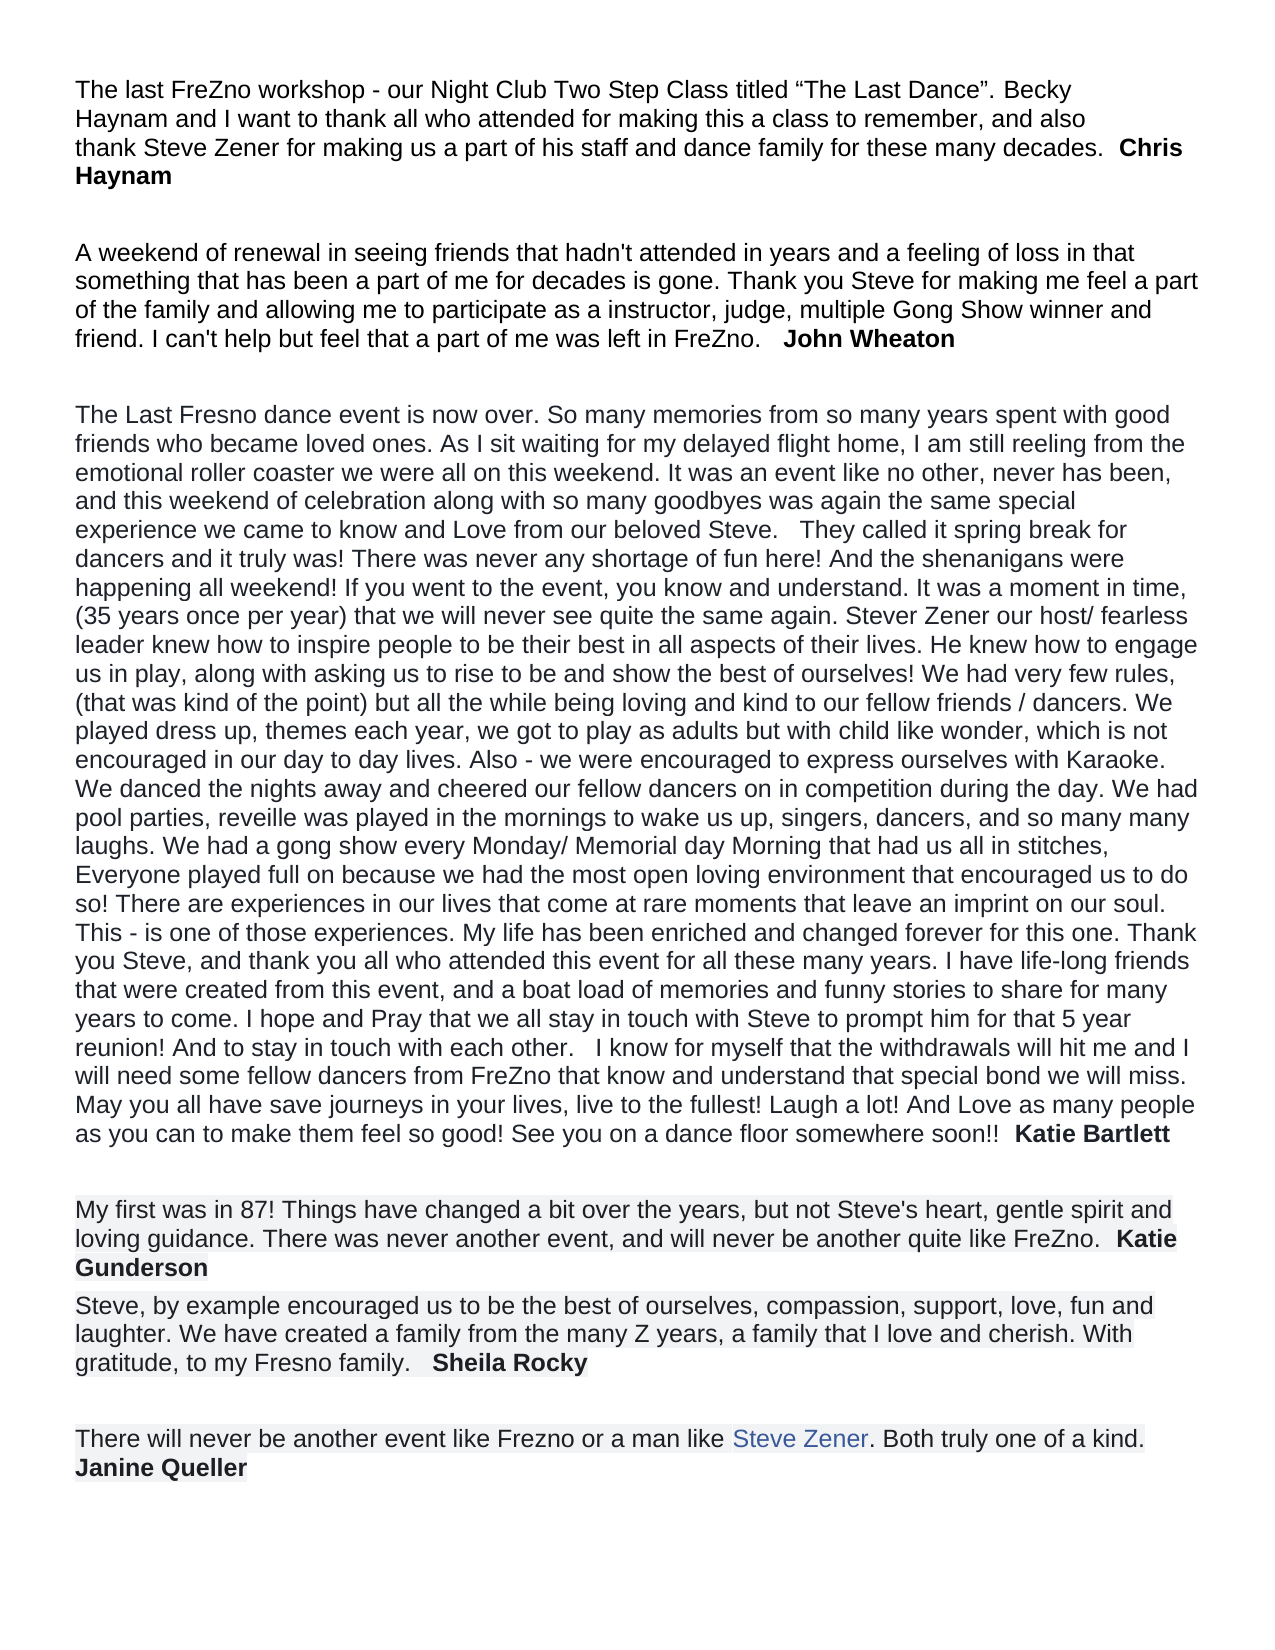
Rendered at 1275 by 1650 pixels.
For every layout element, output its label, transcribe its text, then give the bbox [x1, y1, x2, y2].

text The last FreZno workshop - our Night Club Two Step Class titled “The Last Dance”. Becky Haynam and I want to thank all who attended for making this a class to remember, and also thank Steve Zener for making us a part of his staff and dance family for these many decades. Chris Haynam [75, 75, 1200, 190]
text There will never be another event like Frezno or a man like Steve Zener. Both truly one of a kind. Janine Queller [247, 1424, 1200, 1482]
text A weekend of renewal in seeing friends that hadn't attended in years and a feeling of loss in that something that has been a part of me for decades is gone. Thank you Steve for making me feel a part of the family and allowing me to participate as a instructor, judge, multiple Gong Show winner and friend. I can't help but feel that a part of me was left in FreZno. John Wheaton [75, 237, 1200, 352]
text My first was in 87! Things have changed a bit over the years, but not Steve's heart, gentle spirit and loving guidance. There was never another event, and will never be another quite like FreZno. Katie Gunderson [75, 1195, 1200, 1281]
text Steve, by example encouraged us to be the best of ourselves, compassion, support, love, fun and laughter. We have created a family from the many Z years, a family that I love and cherish. With gratitude, to my Fresno family. Sheila Rocky [588, 1291, 1200, 1377]
text The Last Fresno dance event is now over. So many memories from so many years spent with good friends who became loved ones. As I sit waiting for my delayed flight home, I am still reeling from the emotional roller coaster we were all on this weekend. It was an event like no other, never has been, and this weekend of celebration along with so many goodbyes was again the same special experience we came to know and Love from our beloved Steve. They called it spring break for dancers and it truly was! There was never any shortage of fun here! And the shenanigans were happening all weekend! If you went to the event, you know and understand. It was a moment in time, (35 years once per year) that we will never see quite the same again. Stever Zener our host/ fearless leader knew how to inspire people to be their best in all aspects of their lives. He knew how to engage us in play, along with asking us to rise to be and show the best of ourselves! We had very few rules, (that was kind of the point) but all the while being loving and kind to our fellow friends / dancers. We played dress up, themes each year, we got to play as adults but with child like wonder, which is not encouraged in our day to day lives. Also - we were encouraged to express ourselves with Karaoke. We danced the nights away and cheered our fellow dancers on in competition during the day. We had pool parties, reveille was played in the mornings to wake us up, singers, dancers, and so many many laughs. We had a gong show every Monday/ Memorial day Morning that had us all in stitches, Everyone played full on because we had the most open loving environment that encouraged us to do so! There are experiences in our lives that come at rare moments that leave an imprint on our soul. This - is one of those experiences. My life has been enriched and changed forever for this one. Thank you Steve, and thank you all who attended this event for all these many years. I have life-long friends that were created from this event, and a boat load of memories and funny stories to share for many years to come. I hope and Pray that we all stay in touch with Steve to prompt him for that 5 year reunion! And to stay in touch with each other. I know for myself that the withdrawals will hit me and I will need some fellow dancers from FreZno that know and understand that special bond we will miss. May you all have save journeys in your lives, live to the fullest! Laugh a lot! And Love as many people as you can to make them feel so good! See you on a dance floor somewhere soon!! Katie Bartlett [75, 400, 1200, 1147]
